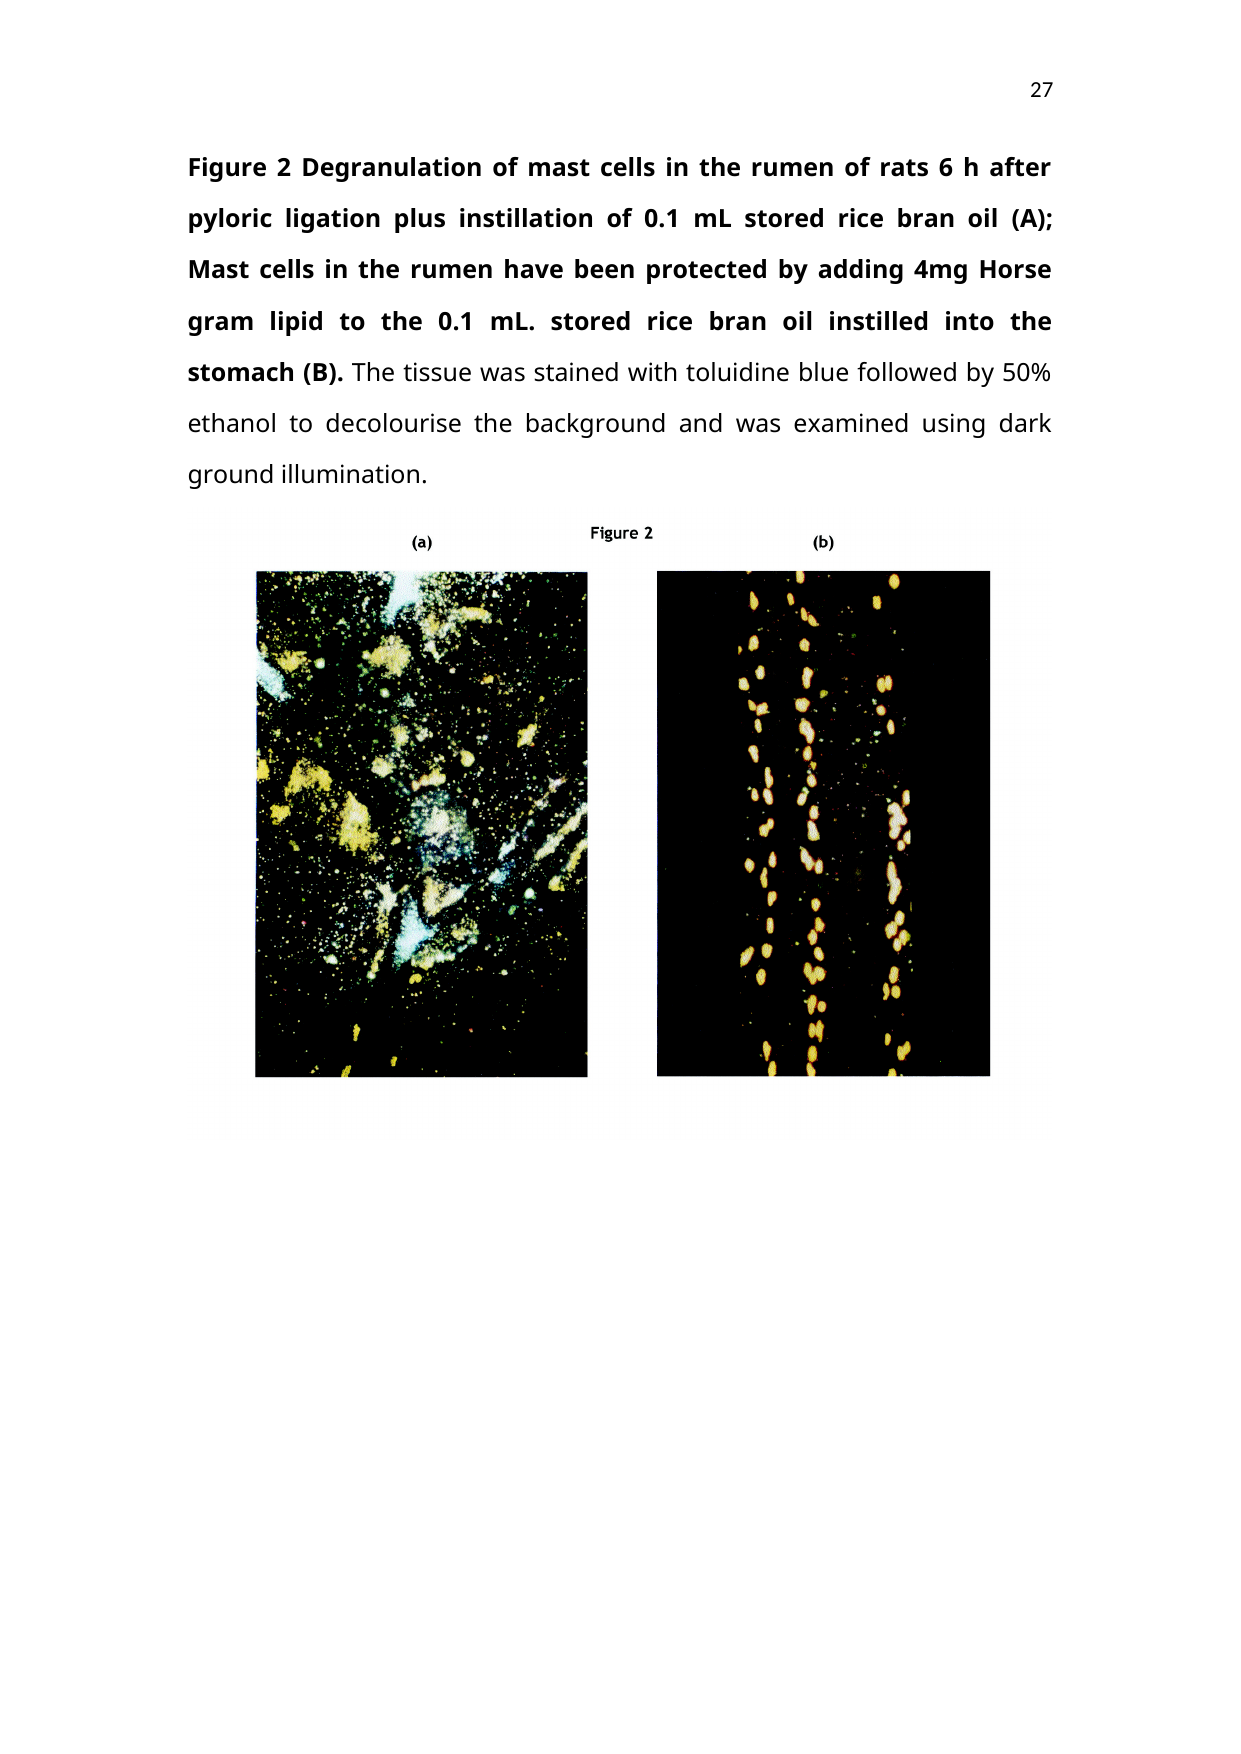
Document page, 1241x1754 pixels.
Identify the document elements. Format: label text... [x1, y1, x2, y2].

list Figure 2 Degranulation of mast cells in the rumen of rats 6 h after pyloric ligation plus instillation of 0.1 mL stored rice bran oil (A); Mast cells in the rumen have been protected by adding 4mg Horse gram lipid to the 0.1 mL. stored rice bran oil instilled into the stomach (B). The tissue was stained with toluidine blue followed by 50% ethanol to decolourise the background and was examined using dark ground illumination. [187, 150, 1053, 490]
picture [187, 507, 1053, 1140]
